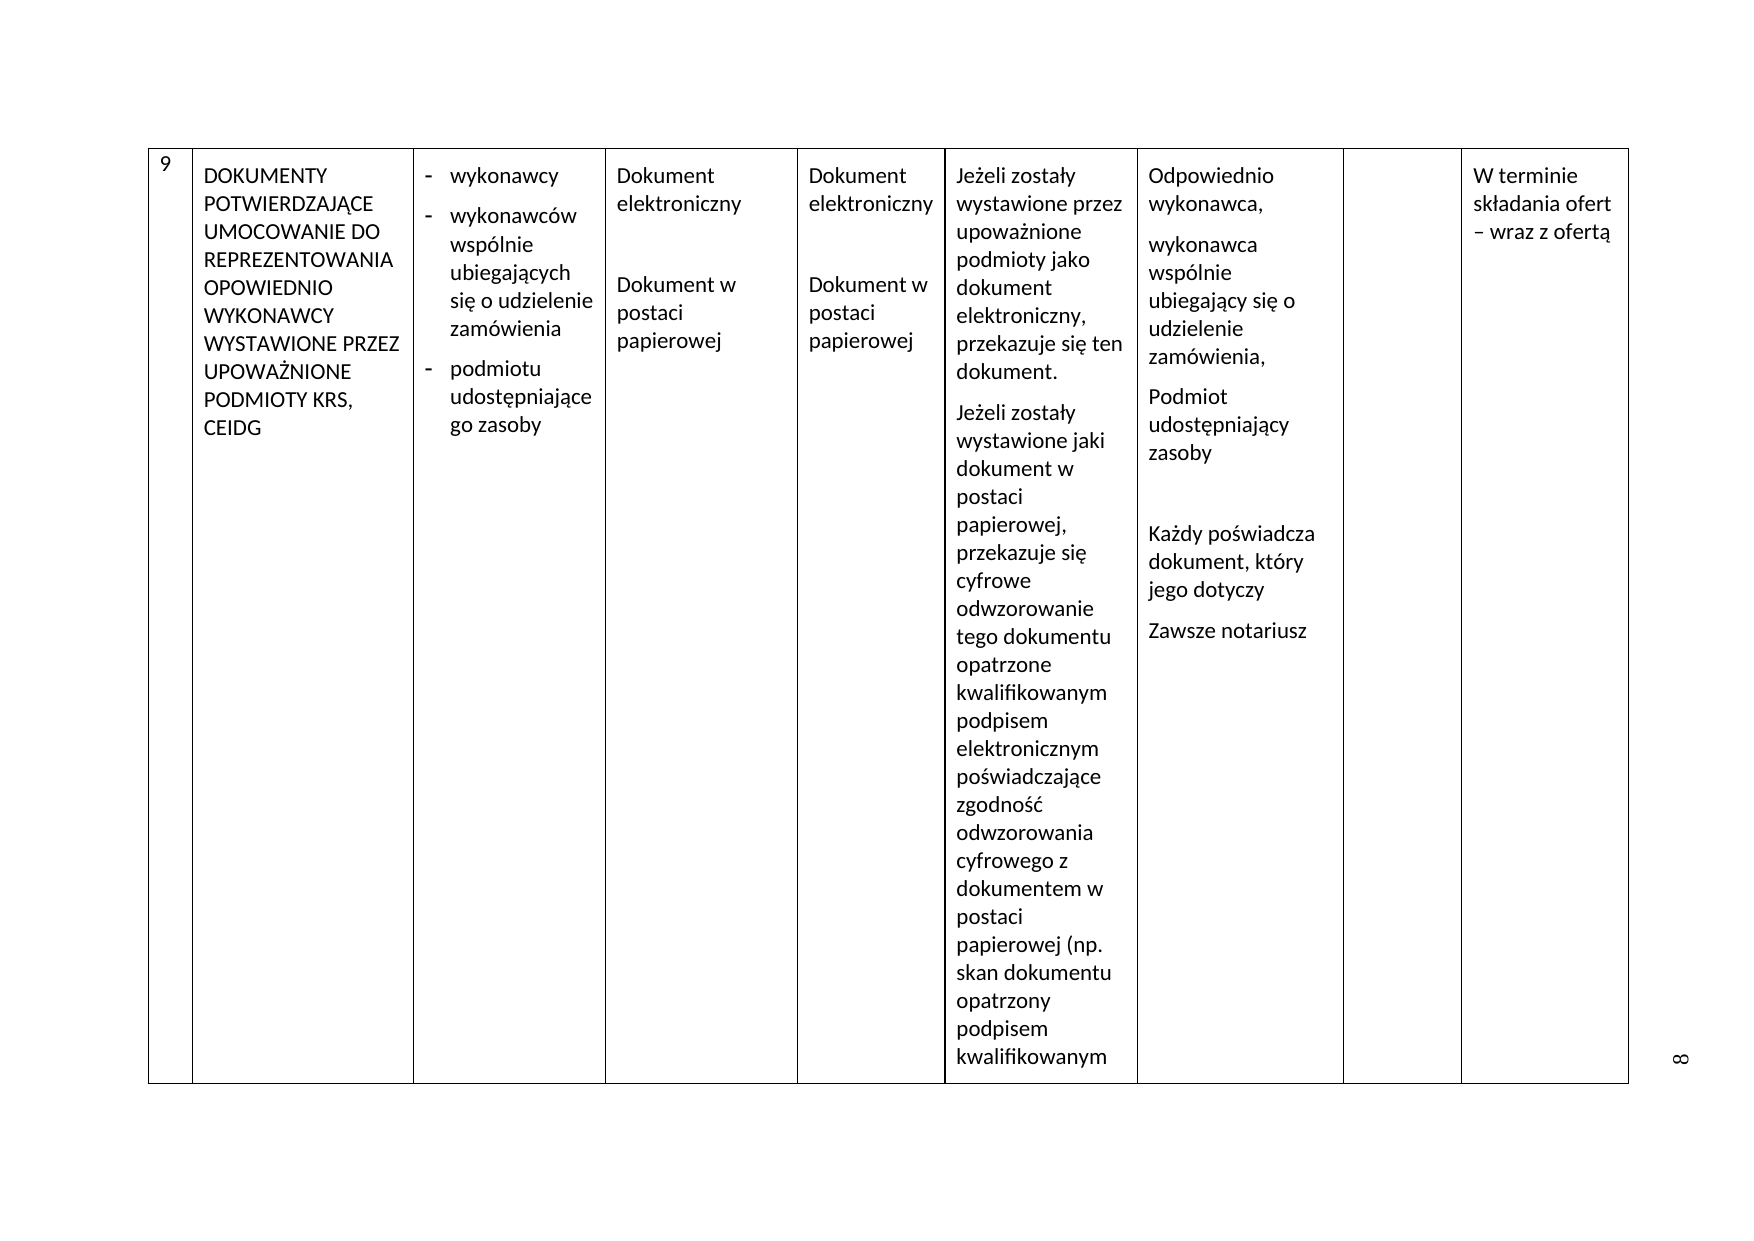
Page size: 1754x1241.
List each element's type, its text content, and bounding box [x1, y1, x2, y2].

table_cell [1462, 149, 1628, 1083]
table_cell 9 [149, 149, 192, 1083]
table_cell Dokument elektroniczny Dokument w postaci papierowej [606, 149, 797, 1083]
table_cell Dokument elektroniczny Dokument w postaci papierowej [798, 149, 944, 1083]
table_cell Odpowiednio wykonawca, wykonawca wspólnie ubiegający się o udzielenie zamówienia, Podmiot udostępniający zasoby Każdy poświadcza dokument, który jego dotyczy Zawsze notariusz [1138, 149, 1343, 1083]
table_cell DOKUMENTY POTWIERDZAJĄCE UMOCOWANIE DO REPREZENTOWANIA OPOWIEDNIO WYKONAWCY WYSTAWIONE PRZEZ UPOWAŻNIONE PODMIOTY KRS, CEIDG [193, 149, 413, 1083]
table_cell [1344, 149, 1461, 1083]
table_cell Jeżeli zostały wystawione przez upoważnione podmioty jako dokument elektroniczny, przekazuje się ten dokument. Jeżeli zostały wystawione jaki dokument w postaci papierowej, przekazuje się cyfrowe odwzorowanie tego dokumentu opatrzone kwalifikowanym podpisem elektronicznym poświadczające zgodność odwzorowania cyfrowego z dokumentem w postaci papierowej (np. skan dokumentu opatrzony podpisem kwalifikowanym [946, 149, 1137, 1083]
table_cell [414, 149, 605, 1083]
